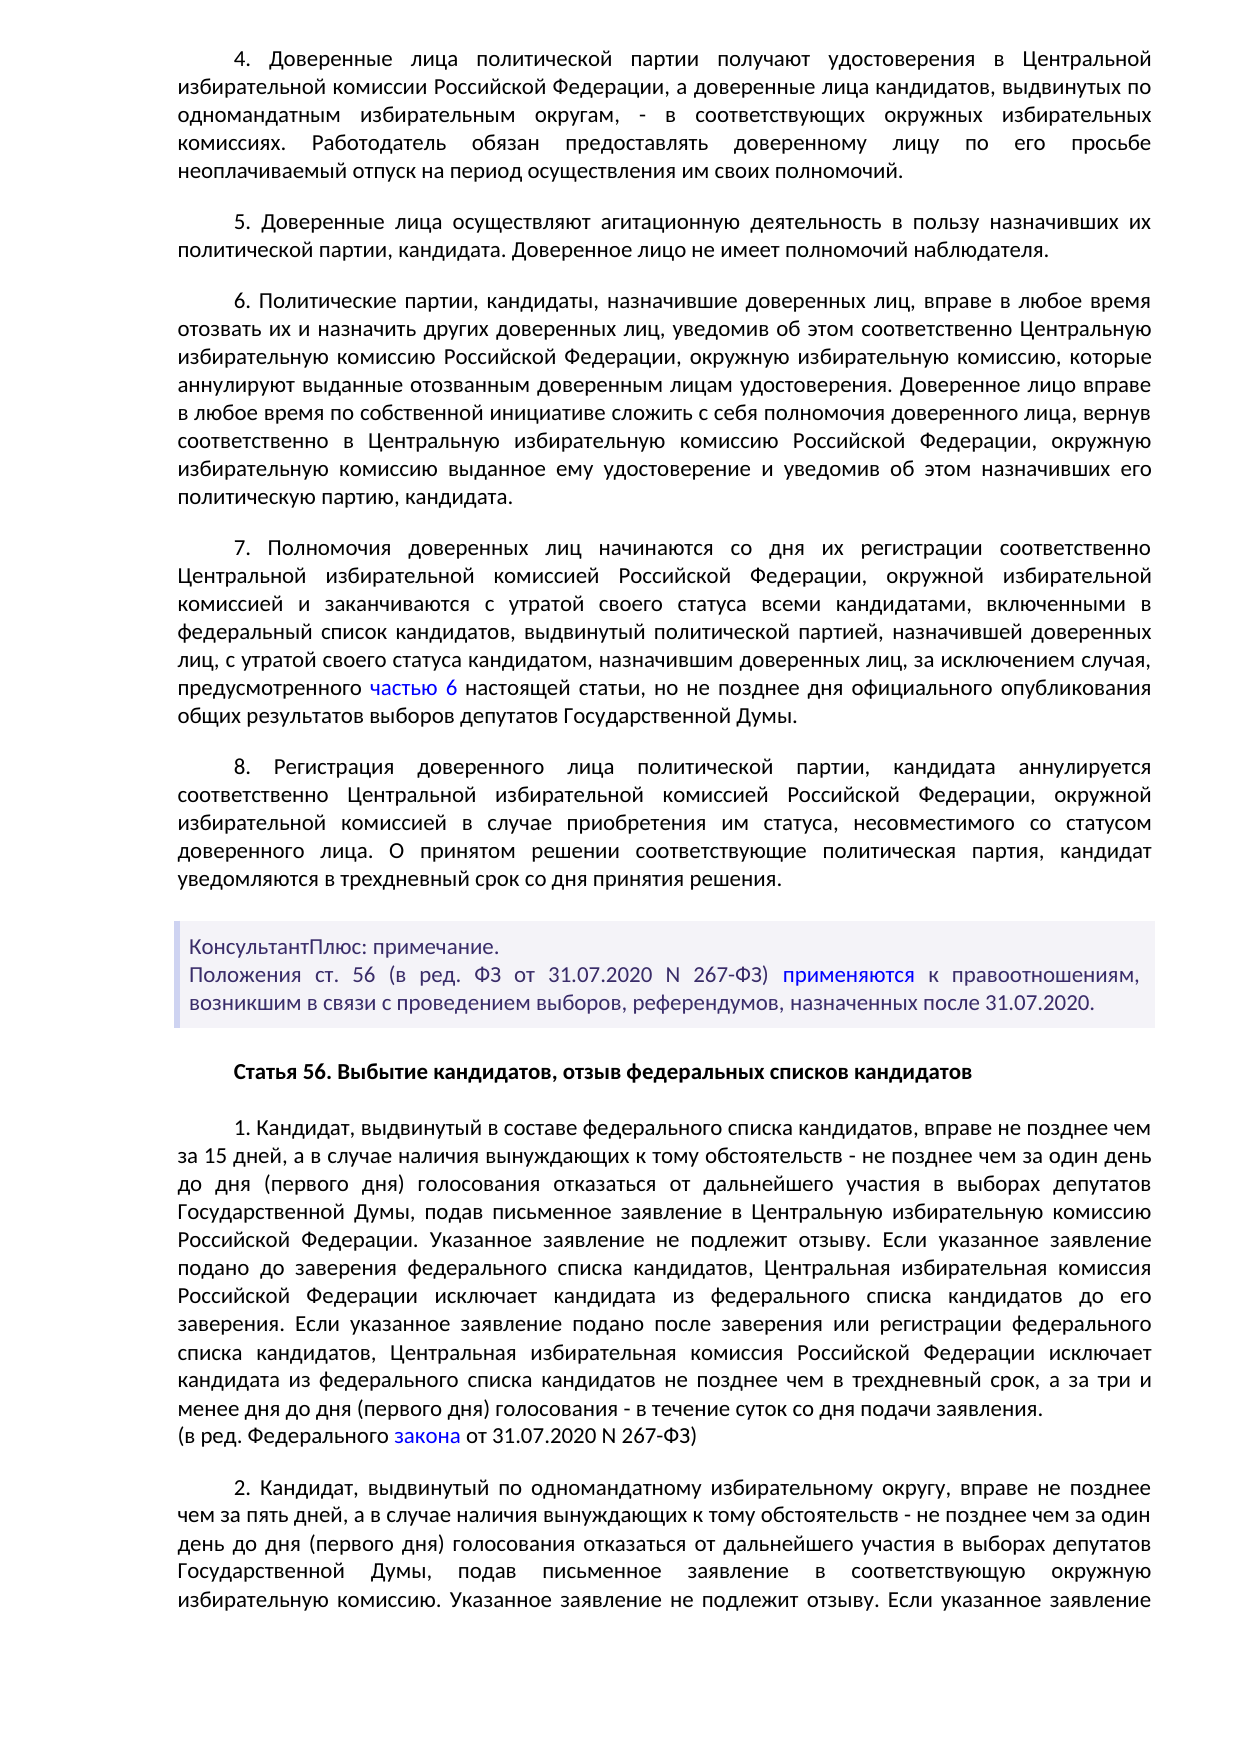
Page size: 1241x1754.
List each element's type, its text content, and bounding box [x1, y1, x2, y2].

text 8. Регистрация доверенного лица политической партии, кандидата аннулируется соответственно Центральной избирательной комиссией Российской Федерации, окружной избирательной комиссией в случае приобретения им статуса, несовместимого со статусом доверенного лица. О принятом решении соответствующие политическая партия, кандидат уведомляются в трехдневный срок со дня принятия решения. [177, 752, 1152, 893]
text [177, 1473, 1152, 1613]
text (в ред. Федерального закона от 31.07.2020 N 267-ФЗ) [177, 1422, 1152, 1450]
text 1. Кандидат, выдвинутый в составе федерального списка кандидатов, вправе не позднее чем за 15 дней, а в случае наличия вынуждающих к тому обстоятельств - не позднее чем за один день до дня (первого дня) голосования отказаться от дальнейшего участия в выборах депутатов Государственной Думы, подав письменное заявление в Центральную избирательную комиссию Российской Федерации. Указанное заявление не подлежит отзыву. Если указанное заявление подано до заверения федерального списка кандидатов, Центральная избирательная комиссия Российской Федерации исключает кандидата из федерального списка кандидатов до его заверения. Если указанное заявление подано после заверения или регистрации федерального списка кандидатов, Центральная избирательная комиссия Российской Федерации исключает кандидата из федерального списка кандидатов не позднее чем в трехдневный срок, а за три и менее дня до дня (первого дня) голосования - в течение суток со дня подачи заявления. [177, 1113, 1152, 1422]
text 7. Полномочия доверенных лиц начинаются со дня их регистрации соответственно Центральной избирательной комиссией Российской Федерации, окружной избирательной комиссией и заканчиваются с утратой своего статуса всеми кандидатами, включенными в федеральный список кандидатов, выдвинутый политической партией, назначившей доверенных лиц, с утратой своего статуса кандидатом, назначившим доверенных лиц, за исключением случая, предусмотренного частью 6 настоящей статьи, но не позднее дня официального опубликования общих результатов выборов депутатов Государственной Думы. [177, 533, 1152, 729]
text 4. Доверенные лица политической партии получают удостоверения в Центральной избирательной комиссии Российской Федерации, а доверенные лица кандидатов, выдвинутых по одномандатным избирательным округам, - в соответствующих окружных избирательных комиссиях. Работодатель обязан предоставлять доверенному лицу по его просьбе неоплачиваемый отпуск на период осуществления им своих полномочий. [177, 44, 1152, 184]
title Статья 56. Выбытие кандидатов, отзыв федеральных списков кандидатов [177, 1057, 1152, 1085]
text 5. Доверенные лица осуществляют агитационную деятельность в пользу назначивших их политической партии, кандидата. Доверенное лицо не имеет полномочий наблюдателя. [177, 207, 1152, 263]
table_header КонсультантПлюс: примечание. Положения ст. 56 (в ред. ФЗ от 31.07.2020 N 267-ФЗ) применяются к правоотношениям, возникшим в связи с проведением выборов, референдумов, назначенных после 31.07.2020. [180, 921, 1149, 1028]
text 6. Политические партии, кандидаты, назначившие доверенных лиц, вправе в любое время отозвать их и назначить других доверенных лиц, уведомив об этом соответственно Центральную избирательную комиссию Российской Федерации, окружную избирательную комиссию, которые аннулируют выданные отозванным доверенным лицам удостоверения. Доверенное лицо вправе в любое время по собственной инициативе сложить с себя полномочия доверенного лица, вернув соответственно в Центральную избирательную комиссию Российской Федерации, окружную избирательную комиссию выданное ему удостоверение и уведомив об этом назначивших его политическую партию, кандидата. [177, 286, 1152, 511]
